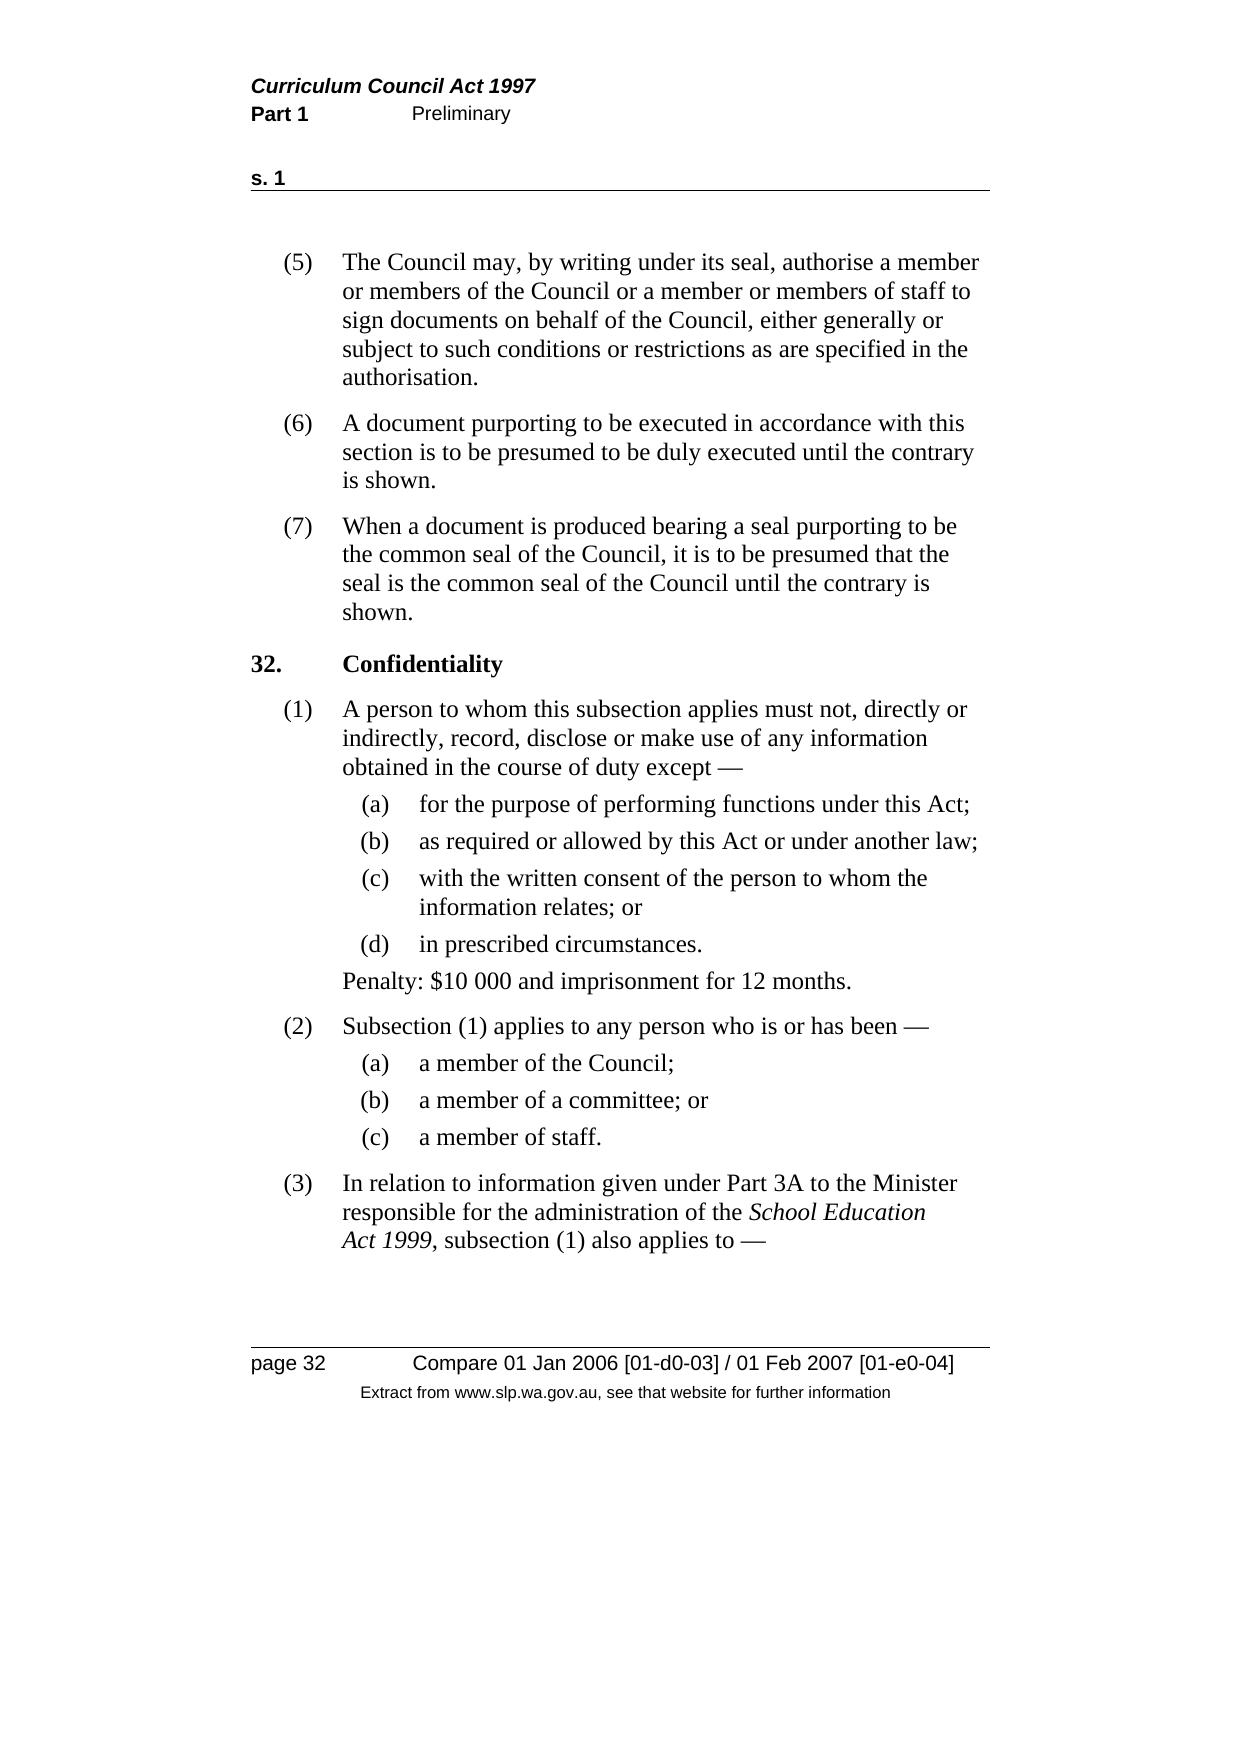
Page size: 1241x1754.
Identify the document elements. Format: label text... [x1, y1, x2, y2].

text (5) The Council may, by writing under its seal, authorise a member or members of the Council or a member or members of staff to sign documents on behalf of the Council, either generally or subject to such conditions or restrictions as are specified in the authorisation. [251, 247, 990, 391]
text (c) a member of staff. [251, 1122, 990, 1151]
text (1) A person to whom this subsection applies must not, directly or indirectly, record, disclose or make use of any information obtained in the course of duty except — [251, 694, 990, 780]
text (c) with the written consent of the person to whom the information relates; or [251, 863, 990, 920]
text (7) When a document is produced bearing a seal purporting to be the common seal of the Council, it is to be presumed that the seal is the common seal of the Council until the contrary is shown. [251, 511, 990, 626]
text (a) a member of the Council; [251, 1048, 990, 1077]
text (d) in prescribed circumstances. [251, 929, 990, 957]
text (2) Subsection (1) applies to any person who is or has been — [251, 1011, 990, 1040]
subtitle 32. Confidentiality [251, 649, 990, 677]
text (3) In relation to information given under Part 3A to the Minister responsible for the administration of the School Education Act 1999, subsection (1) also applies to — [251, 1168, 990, 1254]
text (b) as required or allowed by this Act or under another law; [251, 826, 990, 854]
text Penalty: $10 000 and imprisonment for 12 months. [251, 966, 990, 994]
text (b) a member of a committee; or [251, 1085, 990, 1114]
text (a) for the purpose of performing functions under this Act; [251, 789, 990, 817]
text (6) A document purporting to be executed in accordance with this section is to be presumed to be duly executed until the contrary is shown. [251, 408, 990, 494]
